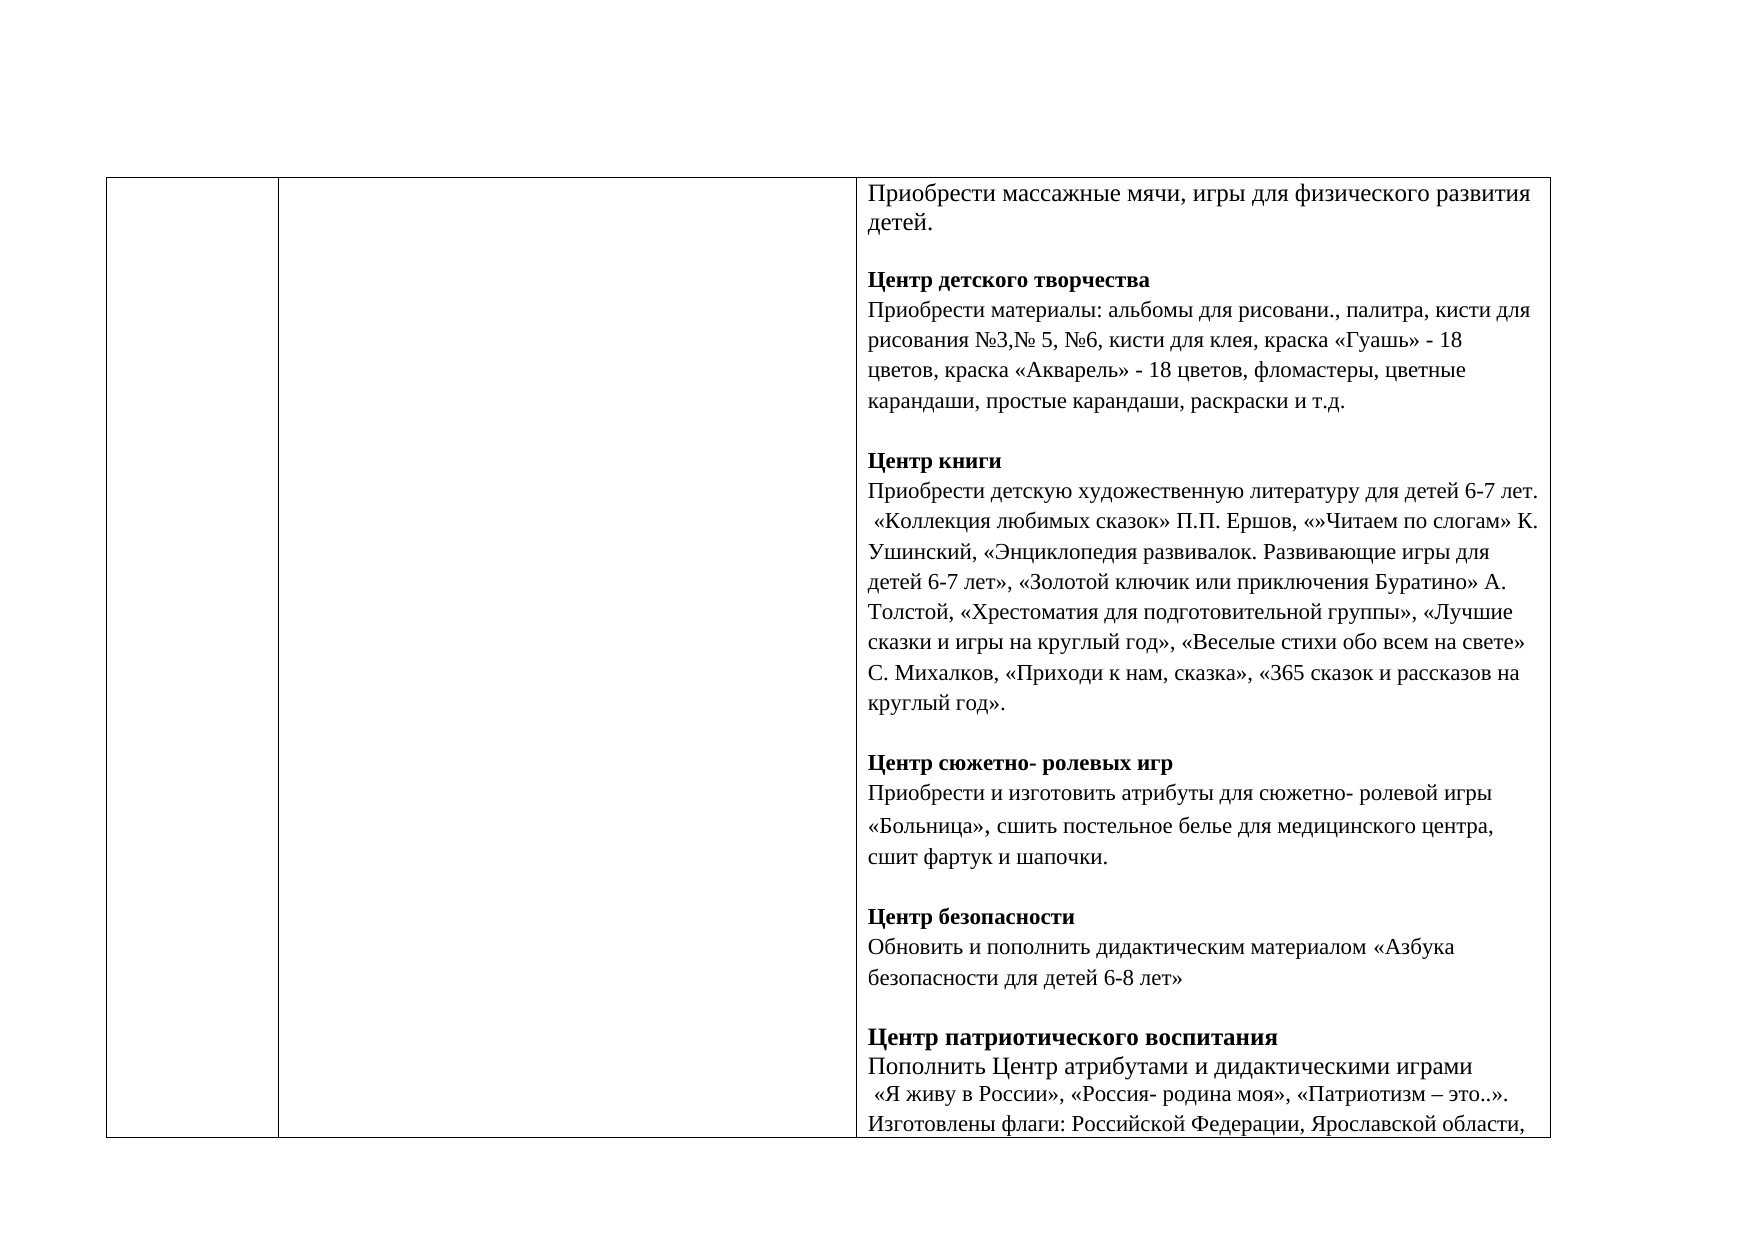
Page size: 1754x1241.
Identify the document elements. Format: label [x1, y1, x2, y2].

table_cell [107, 178, 278, 1137]
table_cell [279, 178, 856, 1137]
